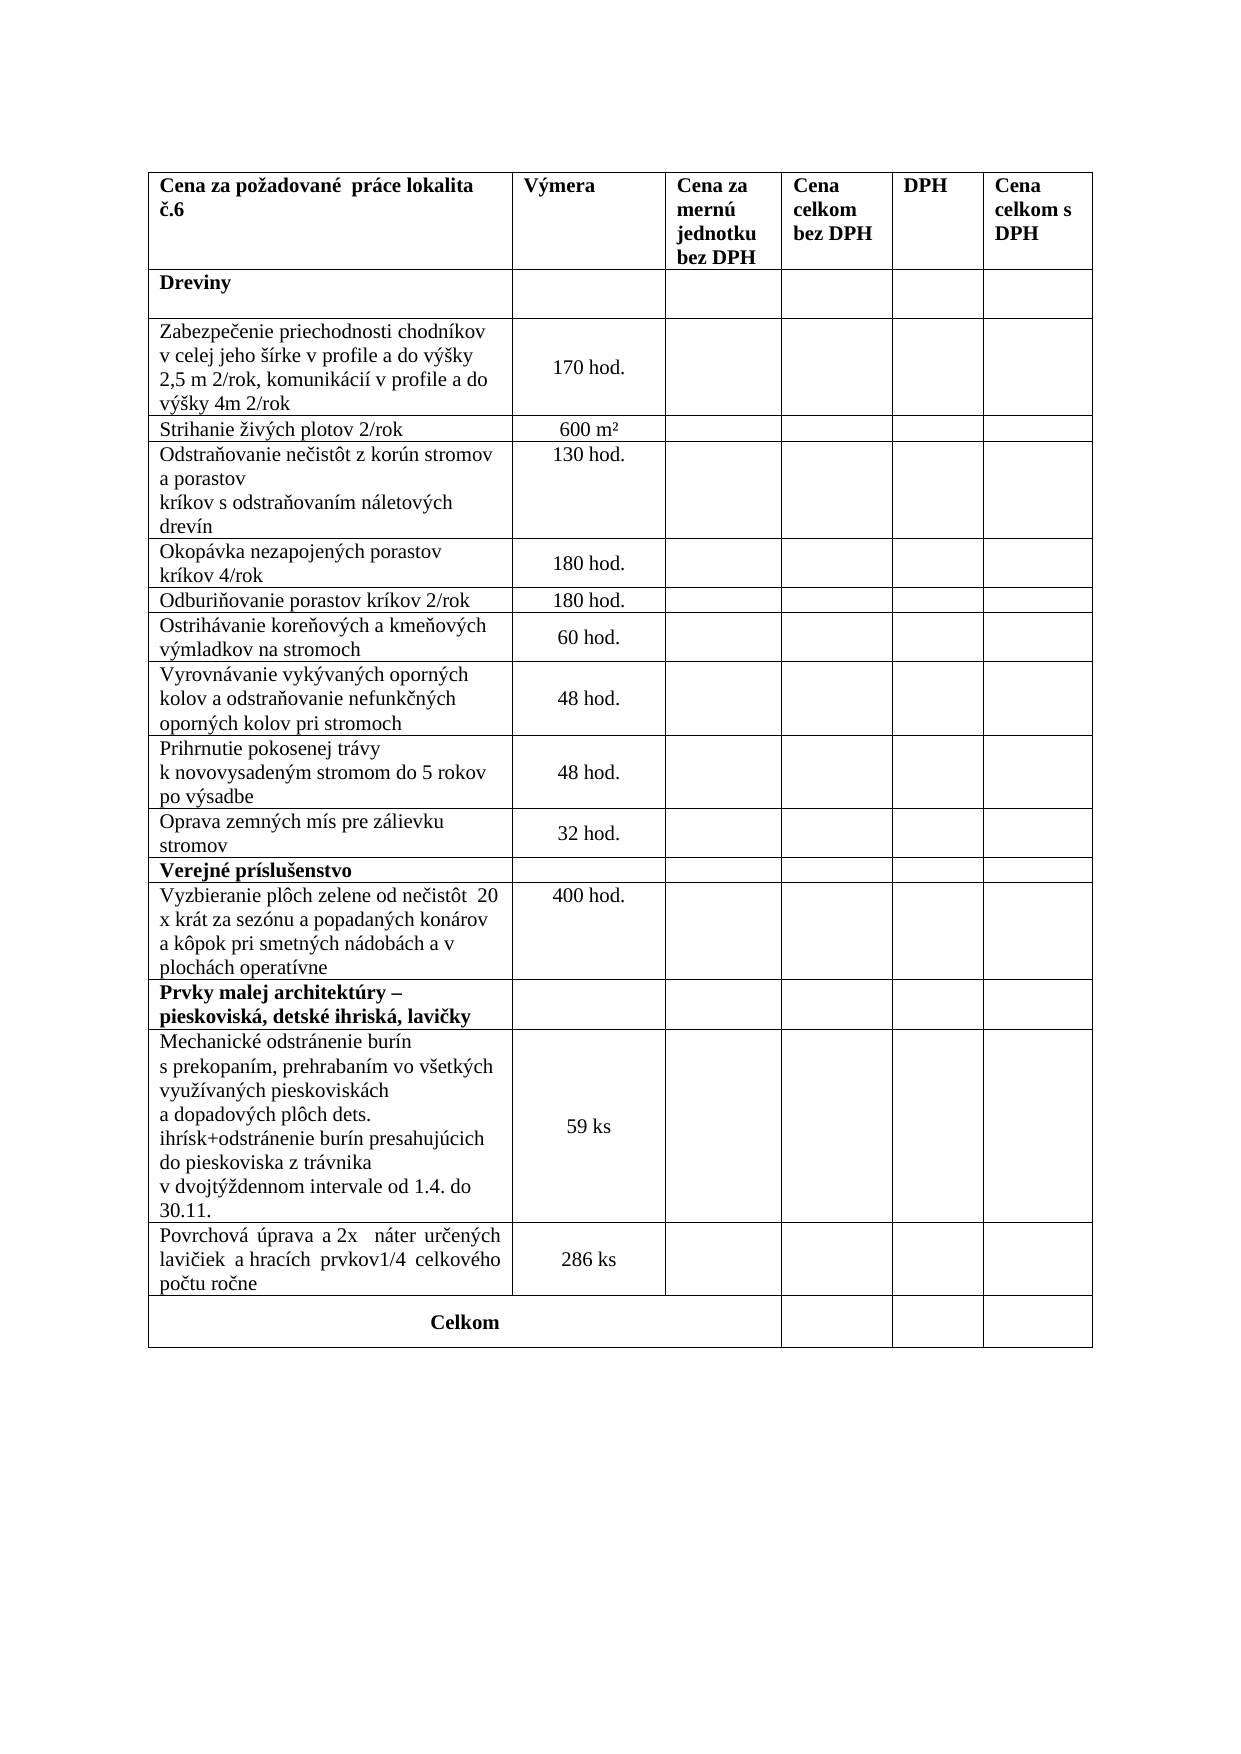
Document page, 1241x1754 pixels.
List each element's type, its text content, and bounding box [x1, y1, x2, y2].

table_cell [782, 1223, 892, 1295]
table_cell [984, 442, 1092, 538]
table_cell [782, 1296, 892, 1347]
table_cell [893, 980, 983, 1028]
table_cell [666, 1223, 781, 1295]
table_cell [782, 442, 892, 538]
table_cell Odburiňovanie porastov kríkov 2/rok [149, 588, 512, 612]
table_cell [984, 270, 1092, 318]
table_cell [782, 1030, 892, 1222]
table_cell [984, 588, 1092, 612]
table_cell [513, 270, 665, 318]
table_cell [782, 588, 892, 612]
table_cell 48 hod. [513, 662, 665, 734]
table_cell [782, 736, 892, 808]
table_cell [666, 588, 781, 612]
table_cell [666, 662, 781, 734]
table_cell [893, 613, 983, 661]
table_cell [893, 1223, 983, 1295]
table_cell [666, 736, 781, 808]
table_cell [666, 883, 781, 979]
table_cell Prihrnutie pokosenej trávy k novovysadeným stromom do 5 rokov po výsadbe [149, 736, 512, 808]
table_cell 48 hod. [513, 736, 665, 808]
table_cell [893, 270, 983, 318]
table_cell [666, 809, 781, 857]
table_cell [666, 319, 781, 415]
table_cell 32 hod. [513, 809, 665, 857]
table_cell Celkom [149, 1296, 781, 1347]
table_cell [984, 1296, 1092, 1347]
table_cell [893, 442, 983, 538]
table_cell [893, 588, 983, 612]
table_cell Oprava zemných mís pre zálievku stromov [149, 809, 512, 857]
table_cell 180 hod. [513, 539, 665, 587]
table_cell [666, 442, 781, 538]
table_cell 400 hod. [513, 883, 665, 979]
table_cell [666, 858, 781, 882]
table_cell 130 hod. [513, 442, 665, 538]
table_cell [984, 539, 1092, 587]
table_cell [782, 270, 892, 318]
table_cell [893, 1296, 983, 1347]
table_cell [782, 416, 892, 441]
table_cell [893, 662, 983, 734]
table_cell [782, 613, 892, 661]
table_cell [893, 736, 983, 808]
table_cell [893, 539, 983, 587]
table_cell [893, 883, 983, 979]
table_cell [893, 858, 983, 882]
table_cell [984, 613, 1092, 661]
table_cell [984, 883, 1092, 979]
table_cell [666, 980, 781, 1028]
table_cell [666, 613, 781, 661]
table_header Cena za mernú jednotku bez DPH [666, 173, 781, 269]
table_cell [782, 858, 892, 882]
table_header DPH [893, 173, 983, 269]
table_cell [782, 539, 892, 587]
table_cell 286 ks [513, 1223, 665, 1295]
table_cell 59 ks [513, 1030, 665, 1222]
table_cell Prvky malej architektúry – pieskoviská, detské ihriská, lavičky [149, 980, 512, 1028]
table_cell Dreviny [149, 270, 512, 318]
table_cell [666, 1030, 781, 1222]
table_cell 180 hod. [513, 588, 665, 612]
table_cell [984, 416, 1092, 441]
table_cell [782, 883, 892, 979]
table_cell Odstraňovanie nečistôt z korún stromov a porastov kríkov s odstraňovaním náletových drevín [149, 442, 512, 538]
table_cell 60 hod. [513, 613, 665, 661]
table_cell [666, 270, 781, 318]
table_cell [513, 858, 665, 882]
table_cell Zabezpečenie priechodnosti chodníkov v celej jeho šírke v profile a do výšky 2,5 m 2/rok, komunikácií v profile a do výšky 4m 2/rok [149, 319, 512, 415]
table_cell [984, 319, 1092, 415]
table_cell [666, 416, 781, 441]
table_cell [893, 1030, 983, 1222]
table_cell [984, 858, 1092, 882]
table_cell Vyrovnávanie vykývaných oporných kolov a odstraňovanie nefunkčných oporných kolov pri stromoch [149, 662, 512, 734]
table_cell [782, 809, 892, 857]
table_header Cena celkom s DPH [984, 173, 1092, 269]
table_cell [984, 662, 1092, 734]
table_cell [893, 809, 983, 857]
table_cell [984, 1223, 1092, 1295]
table_cell Vyzbieranie plôch zelene od nečistôt 20 x krát za sezónu a popadaných konárov a kôpok pri smetných nádobách a v plochách operatívne [149, 883, 512, 979]
table_cell [513, 980, 665, 1028]
table_header Výmera [513, 173, 665, 269]
table_cell [984, 736, 1092, 808]
table_cell [782, 319, 892, 415]
table_cell Okopávka nezapojených porastov kríkov 4/rok [149, 539, 512, 587]
table_cell Mechanické odstránenie burín s prekopaním, prehrabaním vo všetkých využívaných pieskoviskách a dopadových plôch dets. ihrísk+odstránenie burín presahujúcich do pieskoviska z trávnika v dvojtýždennom intervale od 1.4. do 30.11. [149, 1030, 512, 1222]
table_header Cena za požadované práce lokalita č.6 [149, 173, 512, 269]
table_cell [984, 980, 1092, 1028]
table_cell [984, 809, 1092, 857]
table_cell [782, 980, 892, 1028]
table_cell Povrchová úprava a 2x náter určených lavičiek a hracích prvkov1/4 celkového počtu ročne [149, 1223, 512, 1295]
table_cell [782, 662, 892, 734]
table_cell [984, 1030, 1092, 1222]
table_cell [893, 319, 983, 415]
table_cell Strihanie živých plotov 2/rok [149, 416, 512, 441]
table_cell Verejné príslušenstvo [149, 858, 512, 882]
table_cell Ostrihávanie koreňových a kmeňových výmladkov na stromoch [149, 613, 512, 661]
table_cell [893, 416, 983, 441]
table_cell 600 m² [513, 416, 665, 441]
table_header Cena celkom bez DPH [782, 173, 892, 269]
table_cell [666, 539, 781, 587]
table_cell 170 hod. [513, 319, 665, 415]
